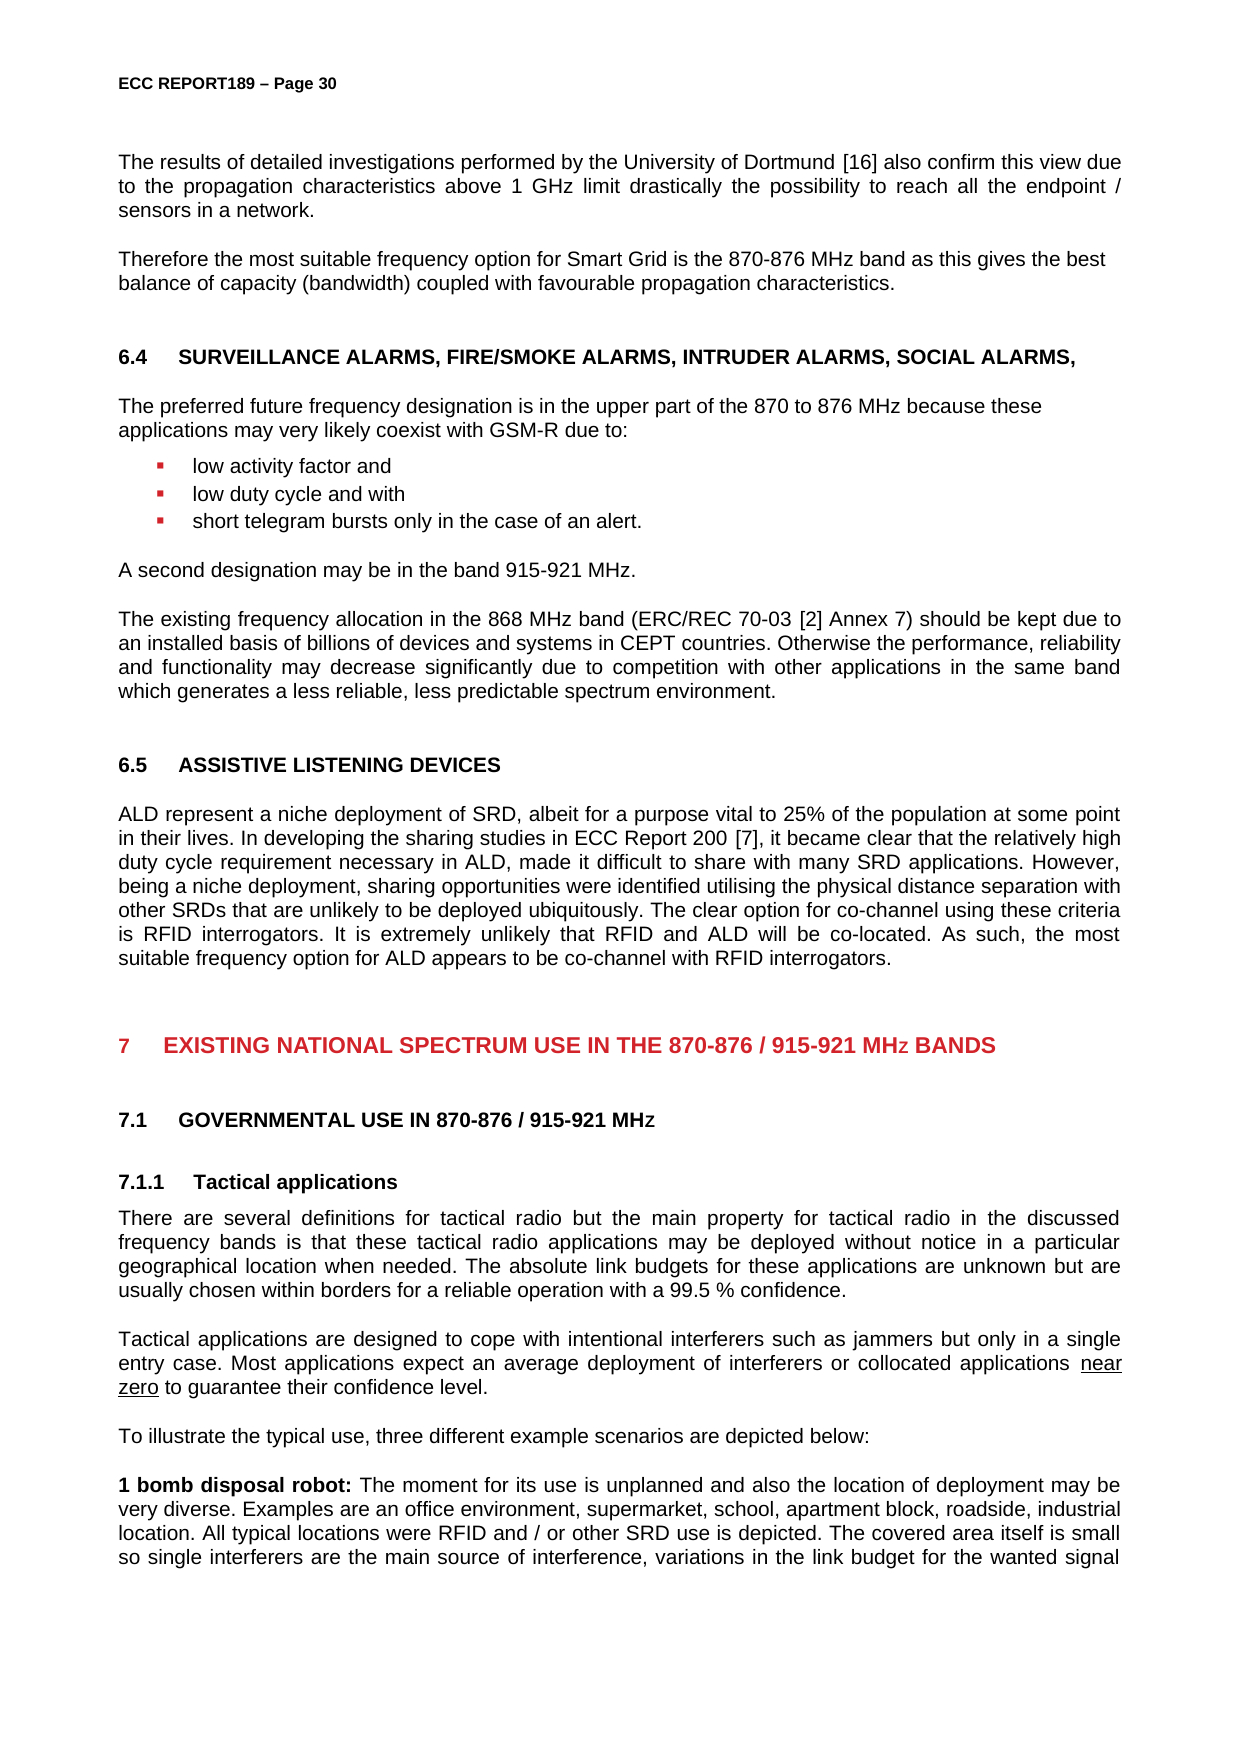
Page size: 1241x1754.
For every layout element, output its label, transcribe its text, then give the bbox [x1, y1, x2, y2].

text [118, 1473, 1122, 1568]
text A second designation may be in the band 915-921 MHz. [118, 558, 1122, 582]
subtitle Existing National spectrum use in the 870-876 / 915-921 MHz bands [118, 1032, 1122, 1058]
subtitle Surveillance Alarms, Fire/Smoke alarms, Intruder alarms, Social Alarms, [118, 345, 1122, 369]
text The existing frequency allocation in the 868 MHz band (ERC/REC 70-03 [2] Annex 7) should be kept due to an installed basis of billions of devices and systems in CEPT countries. Otherwise the performance, reliability and functionality may decrease significantly due to competition with other applications in the same band which generates a less reliable, less predictable spectrum environment. [118, 607, 1122, 703]
text There are several definitions for tactical radio but the main property for tactical radio in the discussed frequency bands is that these tactical radio applications may be deployed without notice in a particular geographical location when needed. The absolute link budgets for these applications are unknown but are usually chosen within borders for a reliable operation with a 99.5 % confidence. [118, 1206, 1122, 1302]
list low duty cycle and with [155, 482, 1122, 506]
subtitle Tactical applications [118, 1169, 1122, 1193]
text The preferred future frequency designation is in the upper part of the 870 to 876 MHz because these applications may very likely coexist with GSM-R due to: [118, 394, 1122, 442]
text The results of detailed investigations performed by the University of Dortmund [16] also confirm this view due to the propagation characteristics above 1 GHz limit drastically the possibility to reach all the endpoint / sensors in a network. [118, 150, 1122, 222]
list low activity factor and [155, 454, 1122, 478]
subtitle Governmental use in 870-876 / 915-921 MHz [118, 1108, 1122, 1132]
list short telegram bursts only in the case of an alert. [155, 509, 1122, 533]
text ALD represent a niche deployment of SRD, albeit for a purpose vital to 25% of the population at some point in their lives. In developing the sharing studies in ECC Report 200 [7], it became clear that the relatively high duty cycle requirement necessary in ALD, made it difficult to share with many SRD applications. However, being a niche deployment, sharing opportunities were identified utilising the physical distance separation with other SRDs that are unlikely to be deployed ubiquitously. The clear option for co-channel using these criteria is RFID interrogators. It is extremely unlikely that RFID and ALD will be co-located. As such, the most suitable frequency option for ALD appears to be co-channel with RFID interrogators. [118, 802, 1122, 969]
text To illustrate the typical use, three different example scenarios are depicted below: [118, 1424, 1122, 1448]
subtitle Assistive Listening Devices [118, 753, 1122, 777]
text Therefore the most suitable frequency option for Smart Grid is the 870-876 MHz band as this gives the best balance of capacity (bandwidth) coupled with favourable propagation characteristics. [118, 247, 1122, 295]
text Tactical applications are designed to cope with intentional interferers such as jammers but only in a single entry case. Most applications expect an average deployment of interferers or collocated applications near zero to guarantee their confidence level. [118, 1327, 1122, 1399]
